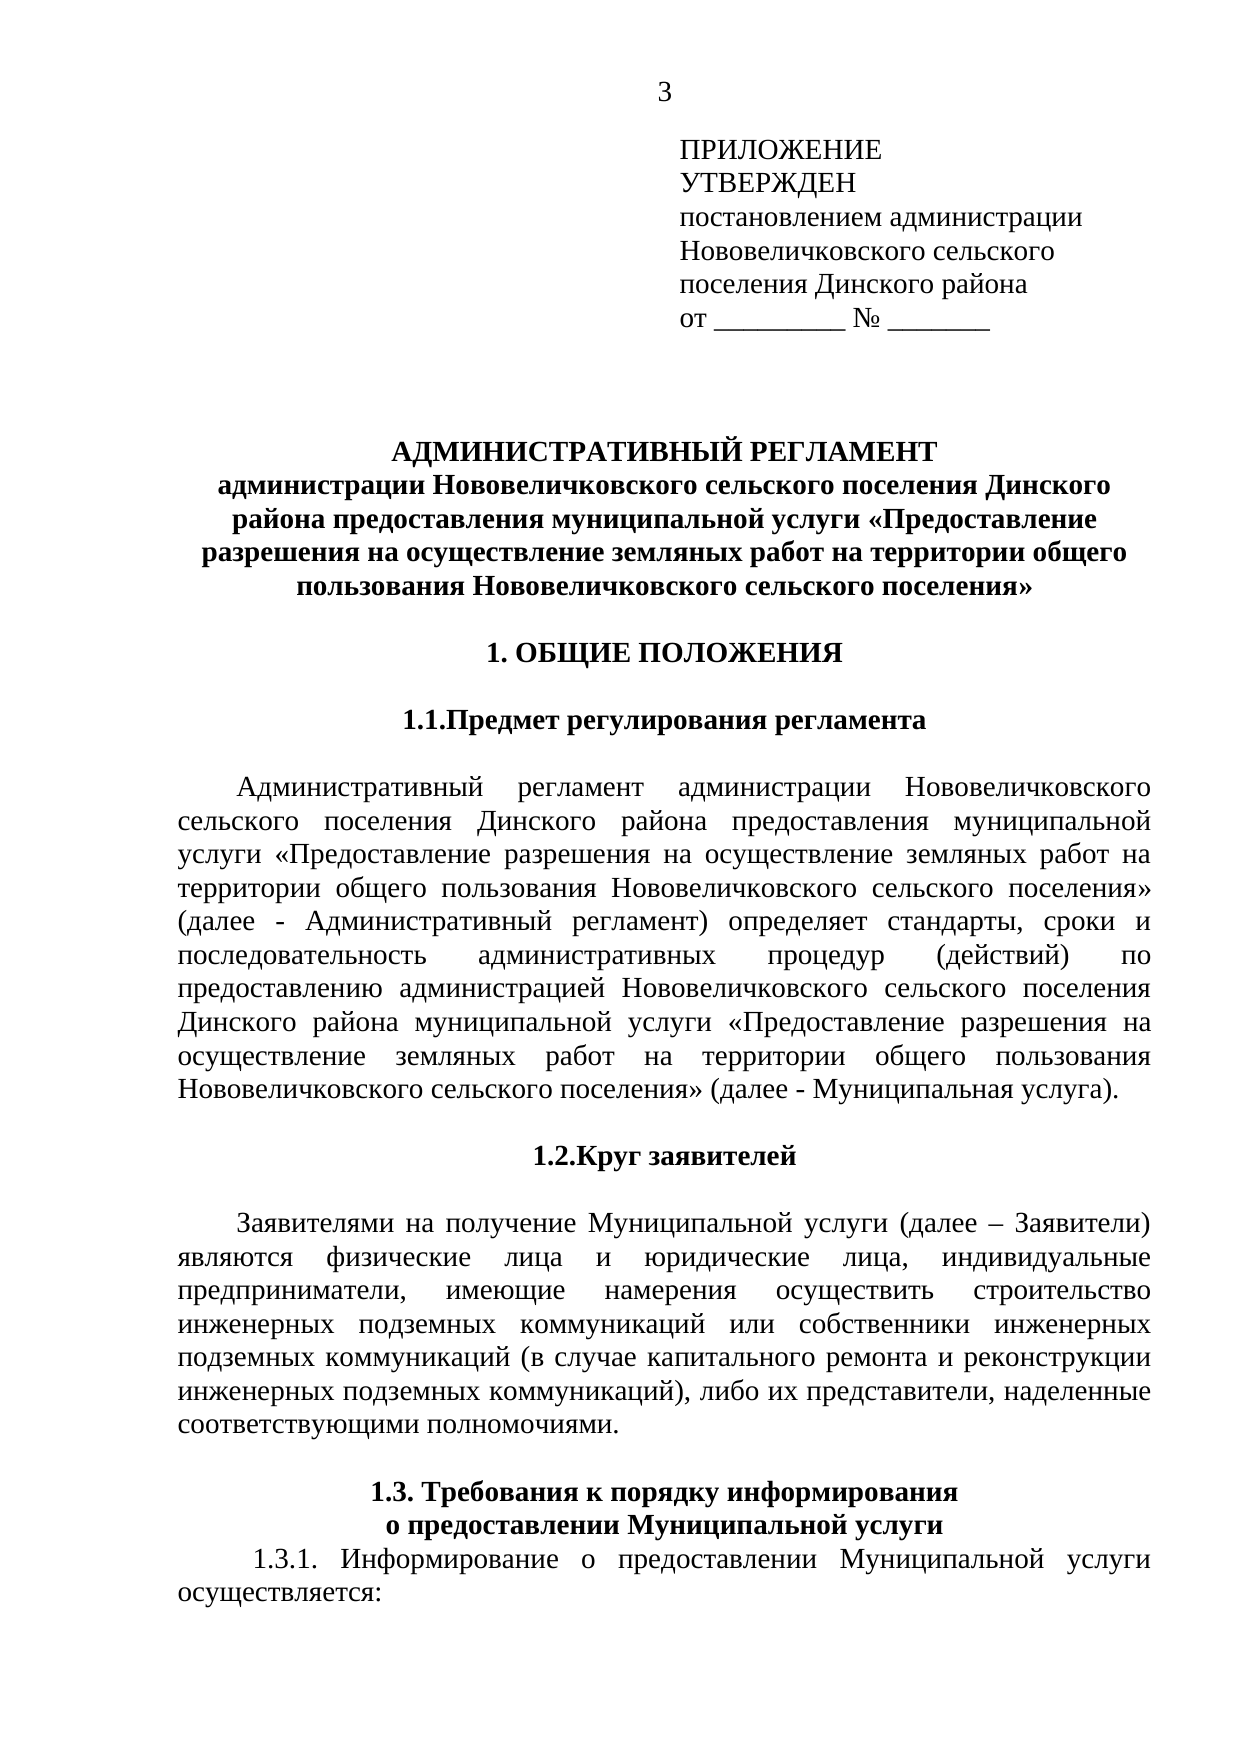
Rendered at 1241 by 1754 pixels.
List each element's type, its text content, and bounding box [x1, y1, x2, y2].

text ПРИЛОЖЕНИЕ [679, 132, 1152, 166]
text 1.1.Предмет регулирования регламента [177, 702, 1152, 736]
text АДМИНИСТРАТИВНЫЙ РЕГЛАМЕНТ [177, 434, 1152, 467]
text УТВЕРЖДЕН [679, 166, 1152, 199]
text 1.3.1. Информирование о предоставлении Муниципальной услуги осуществляется: [177, 1541, 1152, 1608]
text 1.2.Круг заявителей [177, 1138, 1152, 1172]
text Заявителями на получение Муниципальной услуги (далее – Заявители) являются физические лица и юридические лица, индивидуальные предприниматели, имеющие намерения осуществить строительство инженерных подземных коммуникаций или собственники инженерных подземных коммуникаций (в случае капитального ремонта и реконструкции инженерных подземных коммуникаций), либо их представители, наделенные соответствующими полномочиями. [177, 1205, 1152, 1440]
text 1.3. Требования к порядку информирования [177, 1474, 1152, 1507]
text Нововеличковского сельского поселения Динского района [679, 233, 1152, 300]
text от _________ № _______ [679, 300, 1152, 333]
text постановлением администрации [679, 199, 1152, 233]
text о предоставлении Муниципальной услуги [177, 1507, 1152, 1541]
text 1. ОБЩИЕ ПОЛОЖЕНИЯ [177, 635, 1152, 669]
text Административный регламент администрации Нововеличковского сельского поселения Динского района предоставления муниципальной услуги «Предоставление разрешения на осуществление земляных работ на территории общего пользования Нововеличковского сельского поселения» (далее - Административный регламент) определяет стандарты, сроки и последовательность административных процедур (действий) по предоставлению администрацией Нововеличковского сельского поселения Динского района муниципальной услуги «Предоставление разрешения на осуществление земляных работ на территории общего пользования Нововеличковского сельского поселения» (далее - Муниципальная услуга). [177, 769, 1152, 1105]
text администрации Нововеличковского сельского поселения Динского района предоставления муниципальной услуги «Предоставление разрешения на осуществление земляных работ на территории общего пользования Нововеличковского сельского поселения» [177, 467, 1152, 602]
